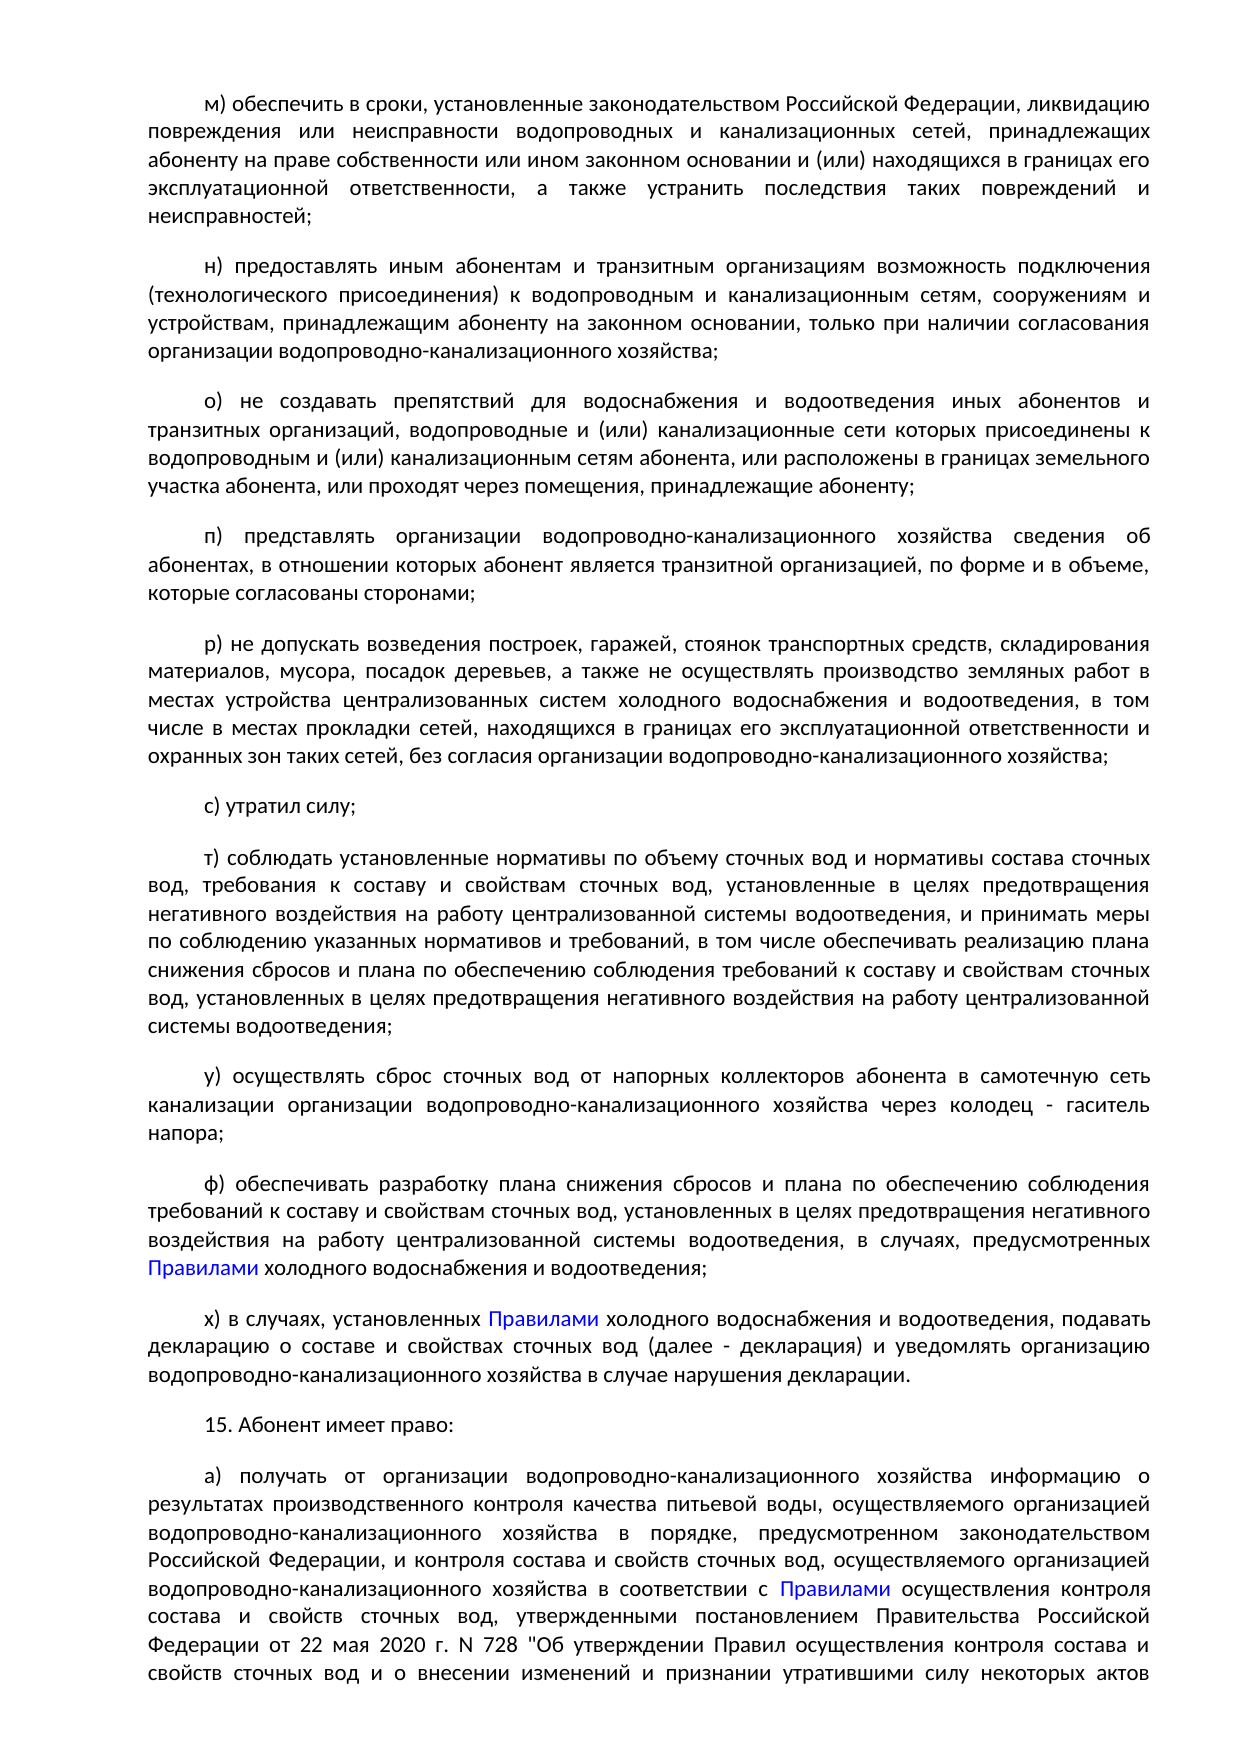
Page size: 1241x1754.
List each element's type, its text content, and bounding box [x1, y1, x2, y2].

text 15. Абонент имеет право: [148, 1411, 1152, 1439]
text х) в случаях, установленных Правилами холодного водоснабжения и водоотведения, подавать декларацию о составе и свойствах сточных вод (далее - декларация) и уведомлять организацию водопроводно-канализационного хозяйства в случае нарушения декларации. [148, 1304, 1152, 1388]
text ф) обеспечивать разработку плана снижения сбросов и плана по обеспечению соблюдения требований к составу и свойствам сточных вод, установленных в целях предотвращения негативного воздействия на работу централизованной системы водоотведения, в случаях, предусмотренных Правилами холодного водоснабжения и водоотведения; [148, 1169, 1152, 1281]
text о) не создавать препятствий для водоснабжения и водоотведения иных абонентов и транзитных организаций, водопроводные и (или) канализационные сети которых присоединены к водопроводным и (или) канализационным сетям абонента, или расположены в границах земельного участка абонента, или проходят через помещения, принадлежащие абоненту; [148, 387, 1152, 499]
text н) предоставлять иным абонентам и транзитным организациям возможность подключения (технологического присоединения) к водопроводным и канализационным сетям, сооружениям и устройствам, принадлежащим абоненту на законном основании, только при наличии согласования организации водопроводно-канализационного хозяйства; [148, 252, 1152, 364]
text м) обеспечить в сроки, установленные законодательством Российской Федерации, ликвидацию повреждения или неисправности водопроводных и канализационных сетей, принадлежащих абоненту на праве собственности или ином законном основании и (или) находящихся в границах его эксплуатационной ответственности, а также устранить последствия таких повреждений и неисправностей; [148, 89, 1152, 229]
text у) осуществлять сброс сточных вод от напорных коллекторов абонента в самотечную сеть канализации организации водопроводно-канализационного хозяйства через колодец - гаситель напора; [148, 1062, 1152, 1146]
text р) не допускать возведения построек, гаражей, стоянок транспортных средств, складирования материалов, мусора, посадок деревьев, а также не осуществлять производство земляных работ в местах устройства централизованных систем холодного водоснабжения и водоотведения, в том числе в местах прокладки сетей, находящихся в границах его эксплуатационной ответственности и охранных зон таких сетей, без согласия организации водопроводно-канализационного хозяйства; [148, 629, 1152, 769]
text т) соблюдать установленные нормативы по объему сточных вод и нормативы состава сточных вод, требования к составу и свойствам сточных вод, установленные в целях предотвращения негативного воздействия на работу централизованной системы водоотведения, и принимать меры по соблюдению указанных нормативов и требований, в том числе обеспечивать реализацию плана снижения сбросов и плана по обеспечению соблюдения требований к составу и свойствам сточных вод, установленных в целях предотвращения негативного воздействия на работу централизованной системы водоотведения; [148, 843, 1152, 1039]
text п) представлять организации водопроводно-канализационного хозяйства сведения об абонентах, в отношении которых абонент является транзитной организацией, по форме и в объеме, которые согласованы сторонами; [148, 522, 1152, 606]
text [148, 1462, 1152, 1686]
text с) утратил силу; [148, 792, 1152, 820]
